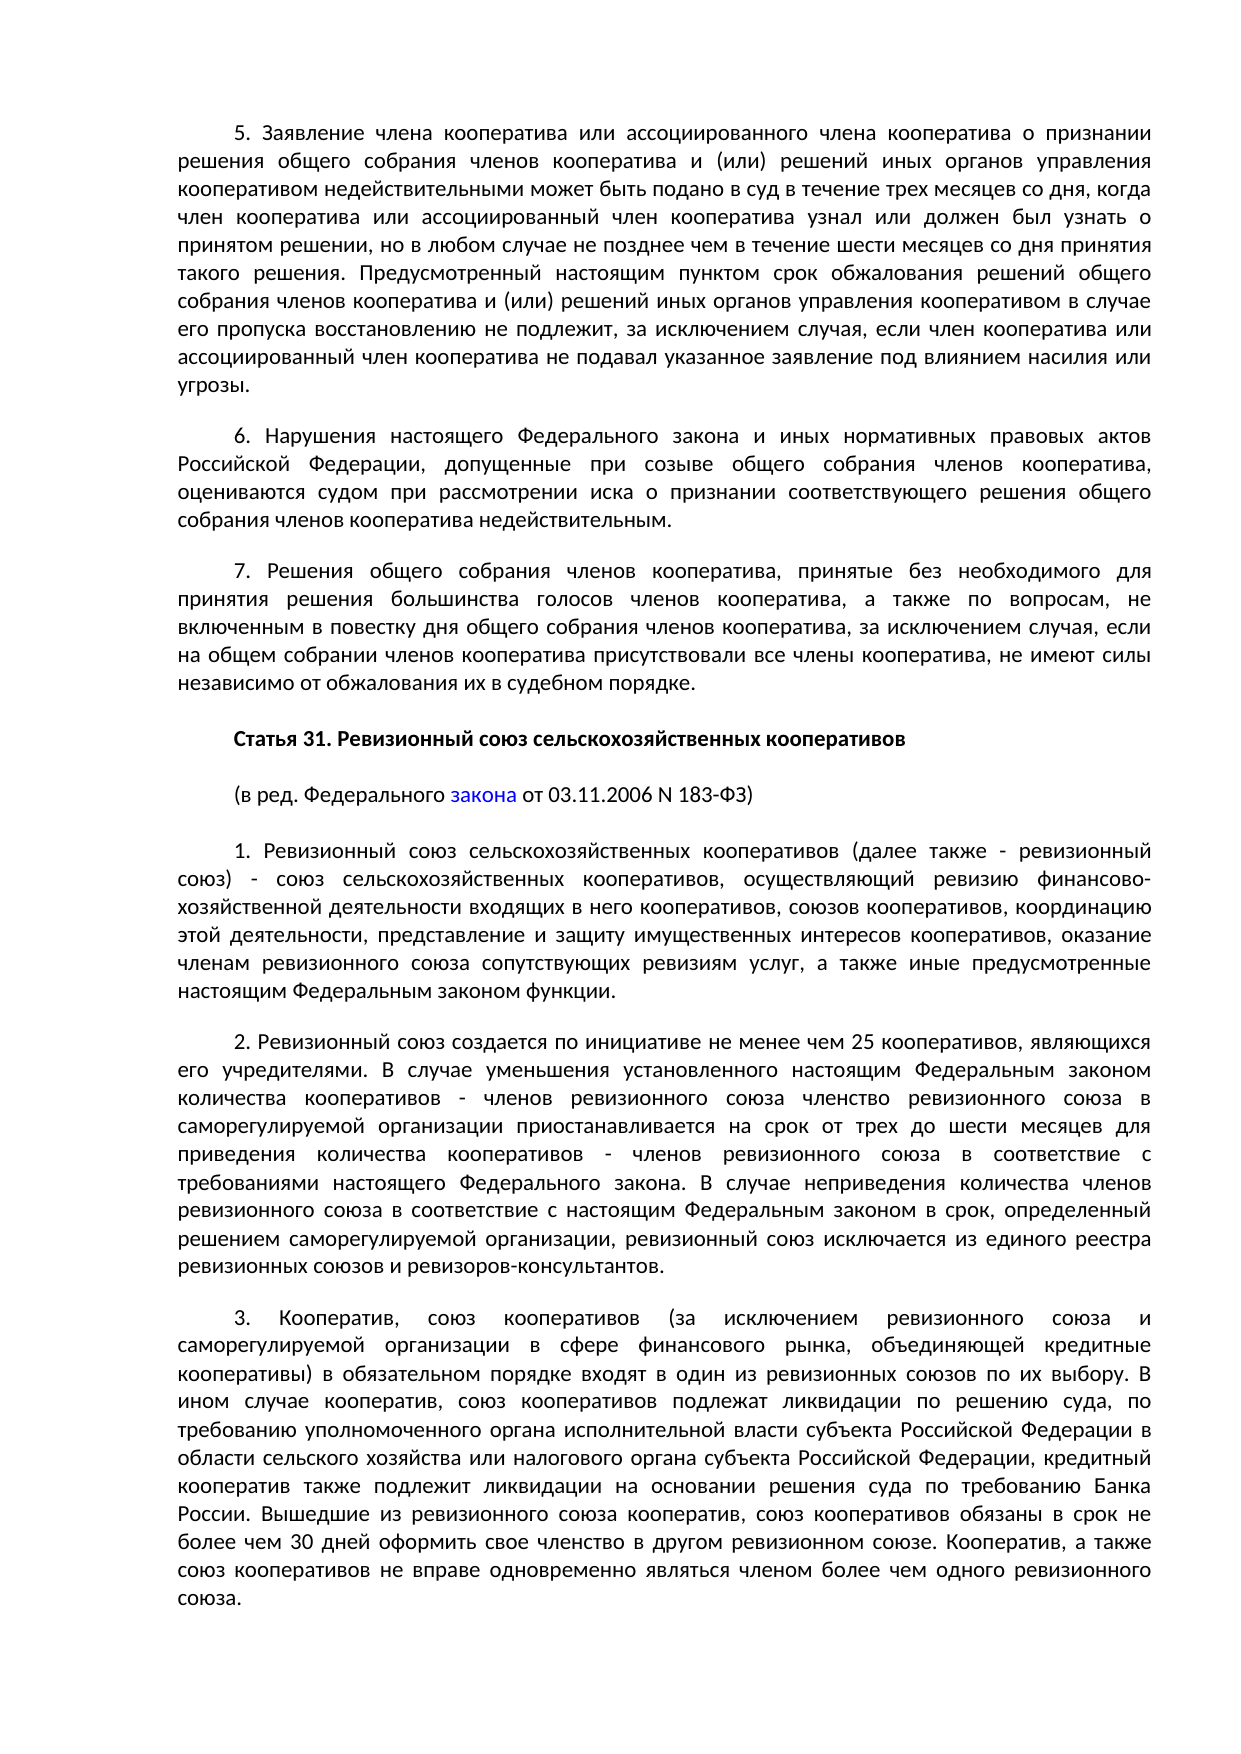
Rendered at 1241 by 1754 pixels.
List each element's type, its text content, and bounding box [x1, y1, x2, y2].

text 7. Решения общего собрания членов кооператива, принятые без необходимого для принятия решения большинства голосов членов кооператива, а также по вопросам, не включенным в повестку дня общего собрания членов кооператива, за исключением случая, если на общем собрании членов кооператива присутствовали все члены кооператива, не имеют силы независимо от обжалования их в судебном порядке. [177, 556, 1152, 696]
text 5. Заявление члена кооператива или ассоциированного члена кооператива о признании решения общего собрания членов кооператива и (или) решений иных органов управления кооперативом недействительными может быть подано в суд в течение трех месяцев со дня, когда член кооператива или ассоциированный член кооператива узнал или должен был узнать о принятом решении, но в любом случае не позднее чем в течение шести месяцев со дня принятия такого решения. Предусмотренный настоящим пунктом срок обжалования решений общего собрания членов кооператива и (или) решений иных органов управления кооперативом в случае его пропуска восстановлению не подлежит, за исключением случая, если член кооператива или ассоциированный член кооператива не подавал указанное заявление под влиянием насилия или угрозы. [177, 118, 1152, 398]
text (в ред. Федерального закона от 03.11.2006 N 183-ФЗ) [177, 780, 1152, 808]
title Статья 31. Ревизионный союз сельскохозяйственных кооперативов [177, 724, 1152, 752]
text 3. Кооператив, союз кооперативов (за исключением ревизионного союза и саморегулируемой организации в сфере финансового рынка, объединяющей кредитные кооперативы) в обязательном порядке входят в один из ревизионных союзов по их выбору. В ином случае кооператив, союз кооперативов подлежат ликвидации по решению суда, по требованию уполномоченного органа исполнительной власти субъекта Российской Федерации в области сельского хозяйства или налогового органа субъекта Российской Федерации, кредитный кооператив также подлежит ликвидации на основании решения суда по требованию Банка России. Вышедшие из ревизионного союза кооператив, союз кооперативов обязаны в срок не более чем 30 дней оформить свое членство в другом ревизионном союзе. Кооператив, а также союз кооперативов не вправе одновременно являться членом более чем одного ревизионного союза. [177, 1303, 1152, 1611]
text 1. Ревизионный союз сельскохозяйственных кооперативов (далее также - ревизионный союз) - союз сельскохозяйственных кооперативов, осуществляющий ревизию финансово-хозяйственной деятельности входящих в него кооперативов, союзов кооперативов, координацию этой деятельности, представление и защиту имущественных интересов кооперативов, оказание членам ревизионного союза сопутствующих ревизиям услуг, а также иные предусмотренные настоящим Федеральным законом функции. [177, 836, 1152, 1004]
text 6. Нарушения настоящего Федерального закона и иных нормативных правовых актов Российской Федерации, допущенные при созыве общего собрания членов кооператива, оцениваются судом при рассмотрении иска о признании соответствующего решения общего собрания членов кооператива недействительным. [177, 421, 1152, 533]
text 2. Ревизионный союз создается по инициативе не менее чем 25 кооперативов, являющихся его учредителями. В случае уменьшения установленного настоящим Федеральным законом количества кооперативов - членов ревизионного союза членство ревизионного союза в саморегулируемой организации приостанавливается на срок от трех до шести месяцев для приведения количества кооперативов - членов ревизионного союза в соответствие с требованиями настоящего Федерального закона. В случае неприведения количества членов ревизионного союза в соответствие с настоящим Федеральным законом в срок, определенный решением саморегулируемой организации, ревизионный союз исключается из единого реестра ревизионных союзов и ревизоров-консультантов. [177, 1027, 1152, 1280]
